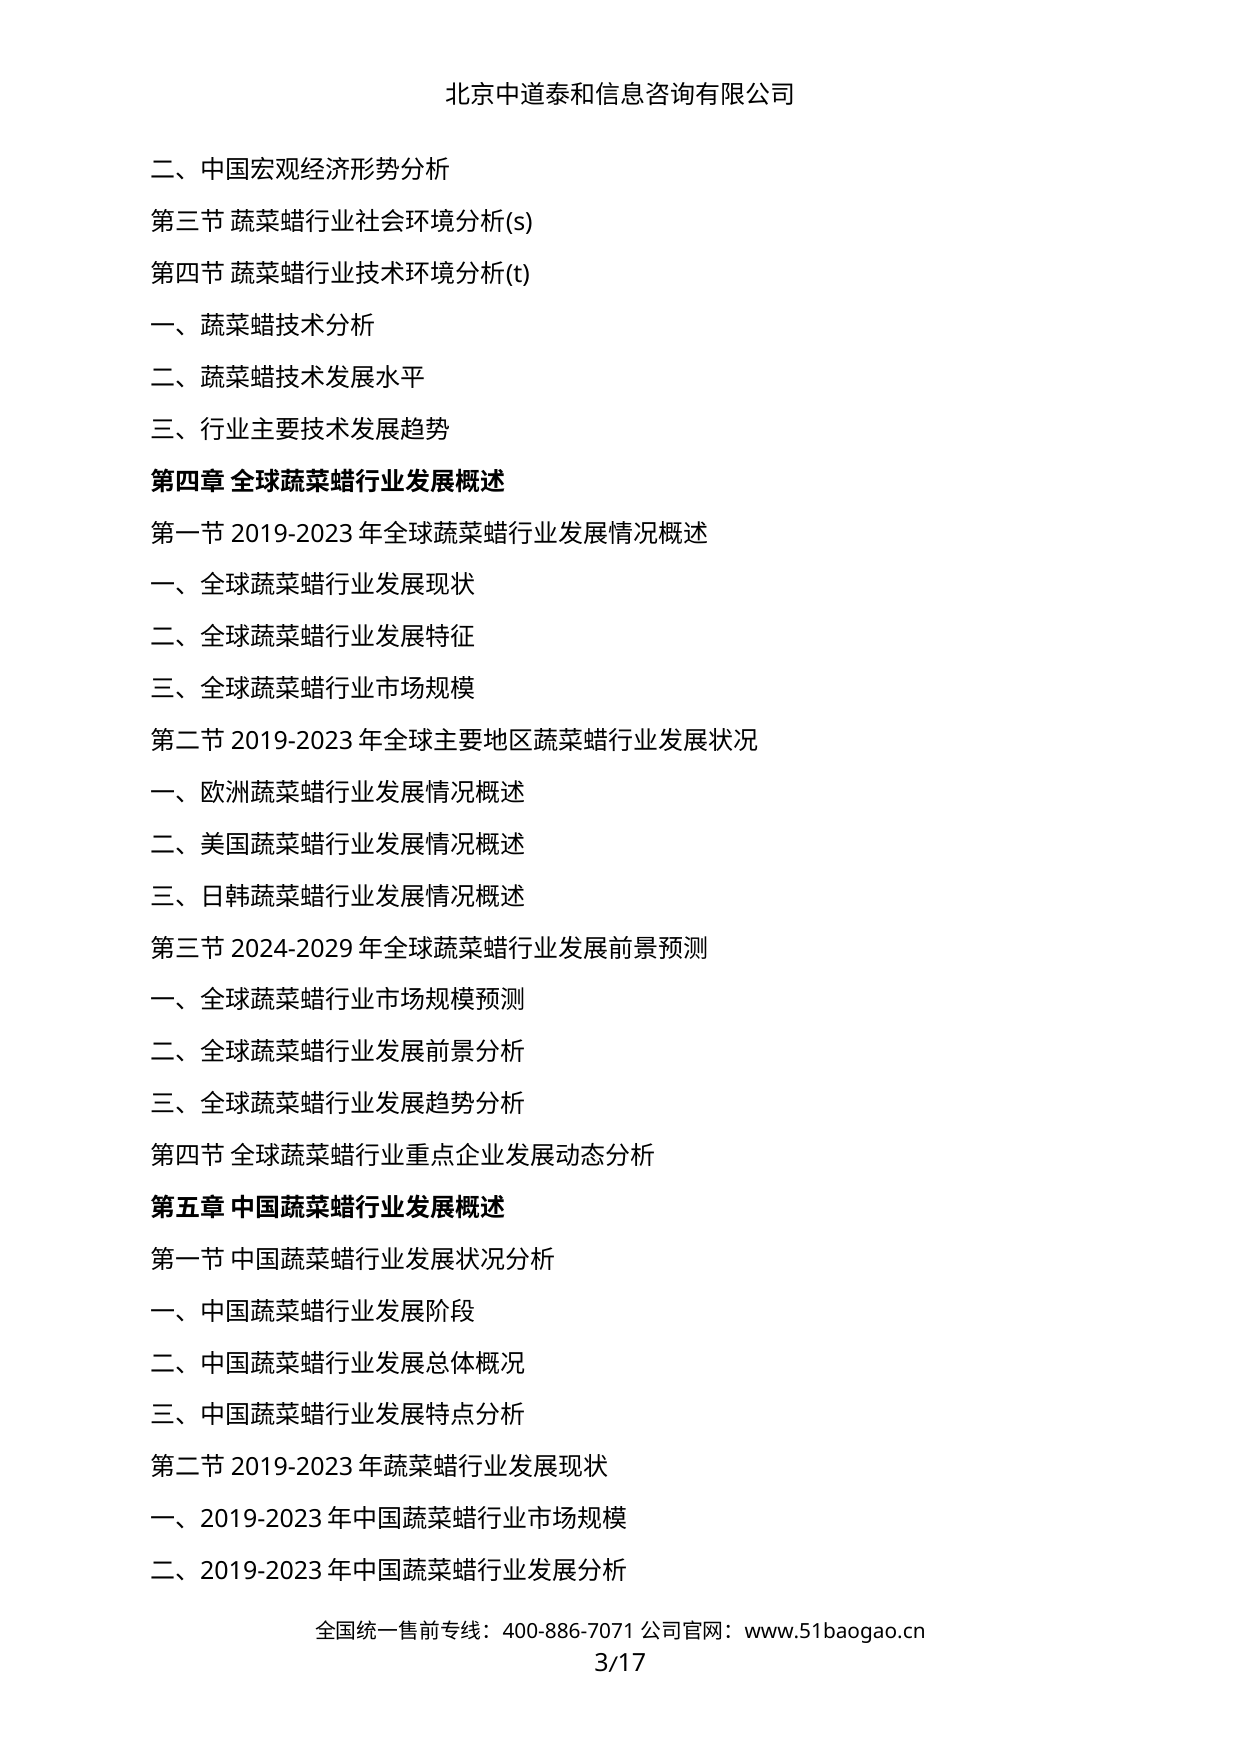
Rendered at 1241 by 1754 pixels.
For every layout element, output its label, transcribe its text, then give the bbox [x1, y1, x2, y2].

text 二、中国蔬菜蜡行业发展总体概况 [150, 1343, 1090, 1379]
text 第一节 2019-2023年全球蔬菜蜡行业发展情况概述 [150, 513, 1090, 549]
text 一、全球蔬菜蜡行业发展现状 [150, 565, 1090, 601]
text 第五章 中国蔬菜蜡行业发展概述 [150, 1187, 1090, 1224]
text 二、全球蔬菜蜡行业发展前景分析 [150, 1032, 1090, 1068]
text 第二节 2019-2023年蔬菜蜡行业发展现状 [150, 1447, 1090, 1483]
text 二、美国蔬菜蜡行业发展情况概述 [150, 824, 1090, 861]
text 二、蔬菜蜡技术发展水平 [150, 357, 1090, 394]
text 三、中国蔬菜蜡行业发展特点分析 [150, 1395, 1090, 1431]
text 三、全球蔬菜蜡行业发展趋势分析 [150, 1084, 1090, 1120]
text 一、欧洲蔬菜蜡行业发展情况概述 [150, 772, 1090, 809]
text 二、全球蔬菜蜡行业发展特征 [150, 617, 1090, 653]
text 第四节 全球蔬菜蜡行业重点企业发展动态分析 [150, 1136, 1090, 1172]
text 一、全球蔬菜蜡行业市场规模预测 [150, 980, 1090, 1016]
text 第一节 中国蔬菜蜡行业发展状况分析 [150, 1239, 1090, 1276]
text 二、中国宏观经济形势分析 [150, 150, 1090, 186]
text 二、2019-2023年中国蔬菜蜡行业发展分析 [150, 1551, 1090, 1587]
text 一、2019-2023年中国蔬菜蜡行业市场规模 [150, 1499, 1090, 1535]
text 一、中国蔬菜蜡行业发展阶段 [150, 1291, 1090, 1327]
text 第二节 2019-2023年全球主要地区蔬菜蜡行业发展状况 [150, 721, 1090, 757]
text 第三节 2024-2029年全球蔬菜蜡行业发展前景预测 [150, 928, 1090, 964]
text 三、全球蔬菜蜡行业市场规模 [150, 669, 1090, 705]
text 三、日韩蔬菜蜡行业发展情况概述 [150, 876, 1090, 912]
text 第四节 蔬菜蜡行业技术环境分析(t) [150, 254, 1090, 290]
text 第四章 全球蔬菜蜡行业发展概述 [150, 461, 1090, 497]
text 三、行业主要技术发展趋势 [150, 409, 1090, 446]
text 第三节 蔬菜蜡行业社会环境分析(s) [150, 202, 1090, 238]
text 一、蔬菜蜡技术分析 [150, 306, 1090, 342]
